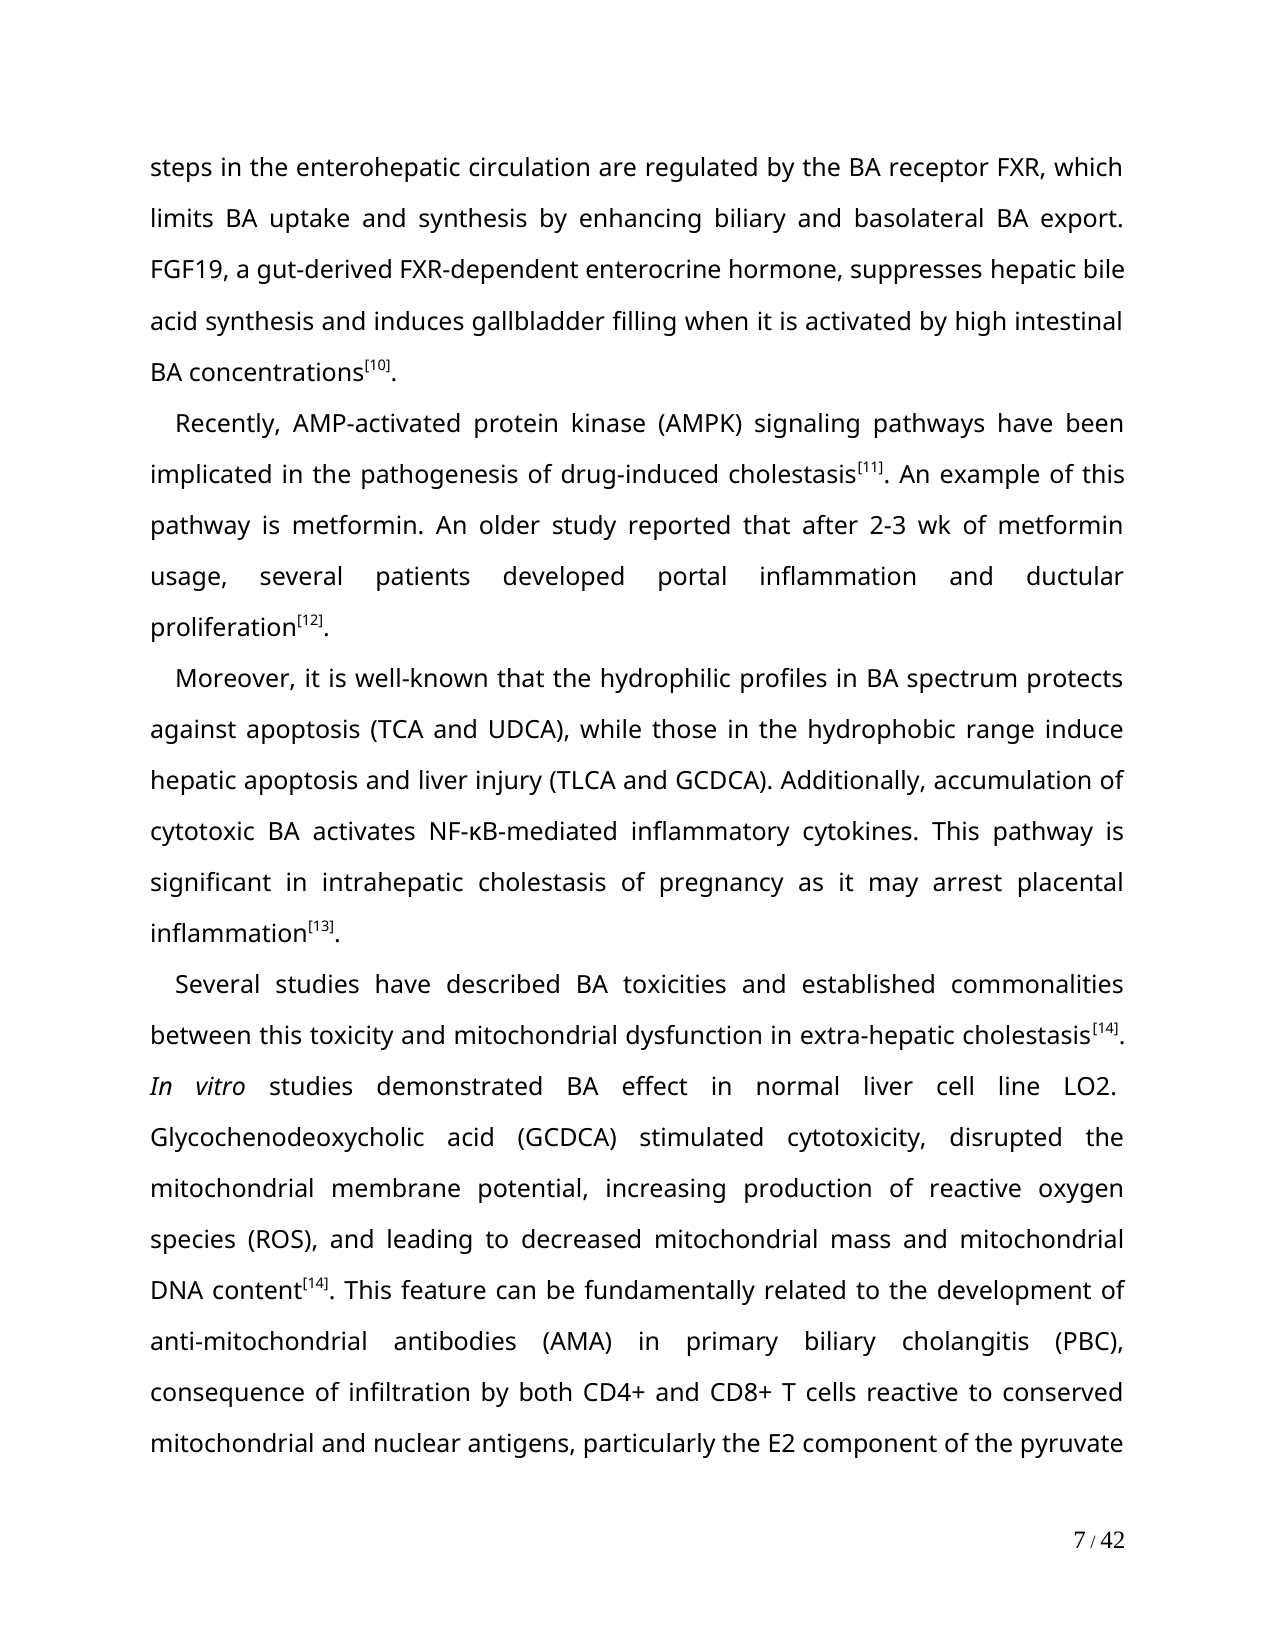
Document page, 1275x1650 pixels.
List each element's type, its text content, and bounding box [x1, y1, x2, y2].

text Recently, AMP-activated protein kinase (AMPK) signaling pathways have been implicated in the pathogenesis of drug-induced cholestasis[11]. An example of this pathway is metformin. An older study reported that after 2-3 wk of metformin usage, several patients developed portal inflammation and ductular proliferation[12]. [150, 405, 1125, 643]
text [150, 150, 1125, 388]
text Moreover, it is well-known that the hydrophilic profiles in BA spectrum protects against apoptosis (TCA and UDCA), while those in the hydrophobic range induce hepatic apoptosis and liver injury (TLCA and GCDCA). Additionally, accumulation of cytotoxic BA activates NF-κB-mediated inflammatory cytokines. This pathway is significant in intrahepatic cholestasis of pregnancy as it may arrest placental inflammation[13]. [150, 660, 1125, 950]
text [150, 967, 1125, 1460]
